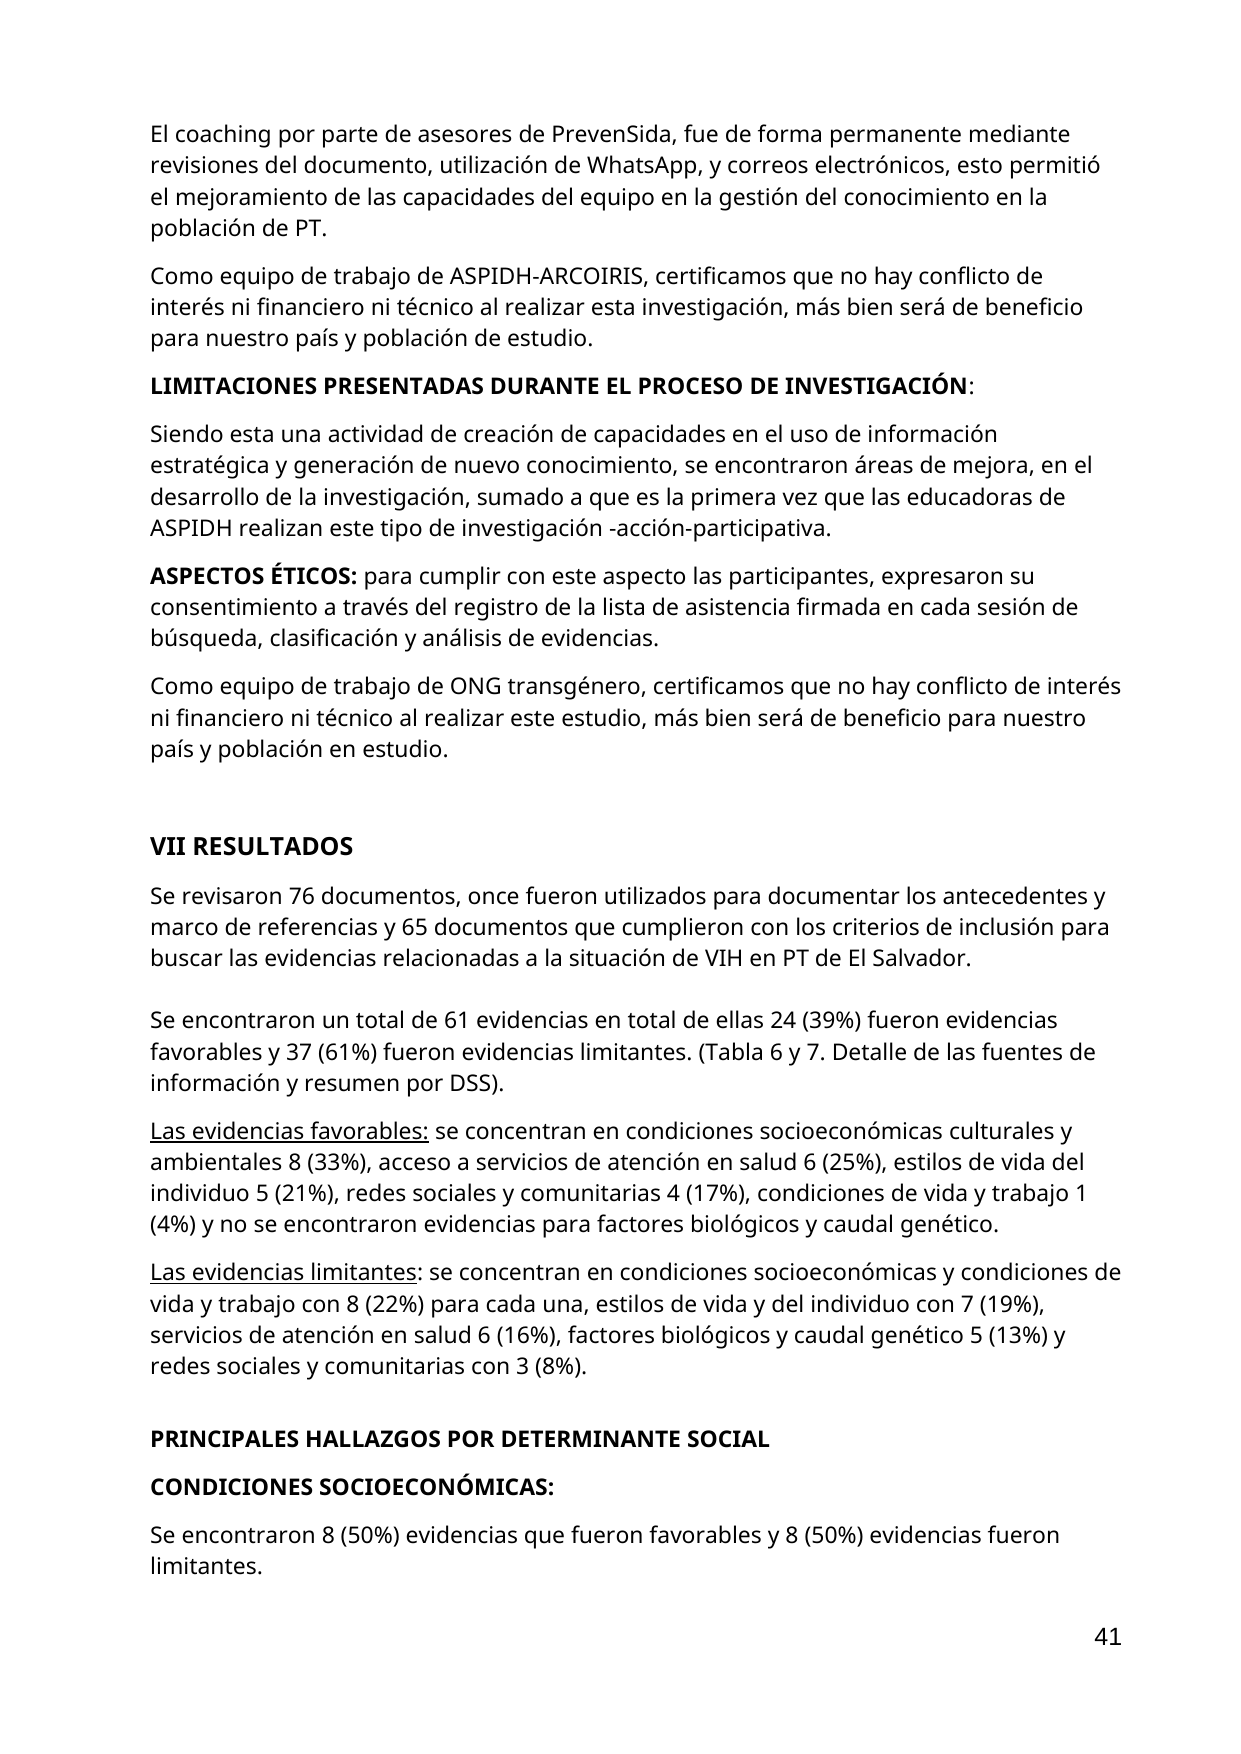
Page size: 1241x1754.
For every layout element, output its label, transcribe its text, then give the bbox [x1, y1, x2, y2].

text ASPECTOS ÉTICOS: para cumplir con este aspecto las participantes, expresaron su consentimiento a través del registro de la lista de asistencia firmada en cada sesión de búsqueda, clasificación y análisis de evidencias. [150, 560, 1122, 653]
text Siendo esta una actividad de creación de capacidades en el uso de información estratégica y generación de nuevo conocimiento, se encontraron áreas de mejora, en el desarrollo de la investigación, sumado a que es la primera vez que las educadoras de ASPIDH realizan este tipo de investigación -acción-participativa. [150, 418, 1122, 543]
text Como equipo de trabajo de ONG transgénero, certificamos que no hay conflicto de interés ni financiero ni técnico al realizar este estudio, más bien será de beneficio para nuestro país y población en estudio. [150, 670, 1122, 764]
text Como equipo de trabajo de ASPIDH-ARCOIRIS, certificamos que no hay conflicto de interés ni financiero ni técnico al realizar esta investigación, más bien será de beneficio para nuestro país y población de estudio. [150, 260, 1122, 353]
text PRINCIPALES HALLAZGOS POR DETERMINANTE SOCIAL [150, 1423, 1122, 1454]
subtitle VII RESULTADOS [150, 828, 1122, 863]
text Se encontraron un total de 61 evidencias en total de ellas 24 (39%) fueron evidencias favorables y 37 (61%) fueron evidencias limitantes. (Tabla 6 y 7. Detalle de las fuentes de información y resumen por DSS). [150, 1004, 1122, 1098]
text LIMITACIONES PRESENTADAS DURANTE EL PROCESO DE INVESTIGACIÓN: [150, 370, 1122, 401]
text CONDICIONES SOCIOECONÓMICAS: [150, 1471, 1122, 1502]
text Las evidencias favorables: se concentran en condiciones socioeconómicas culturales y ambientales 8 (33%), acceso a servicios de atención en salud 6 (25%), estilos de vida del individuo 5 (21%), redes sociales y comunitarias 4 (17%), condiciones de vida y trabajo 1 (4%) y no se encontraron evidencias para factores biológicos y caudal genético. [150, 1114, 1122, 1239]
text Se revisaron 76 documentos, once fueron utilizados para documentar los antecedentes y marco de referencias y 65 documentos que cumplieron con los criterios de inclusión para buscar las evidencias relacionadas a la situación de VIH en PT de El Salvador. [150, 879, 1123, 973]
text El coaching por parte de asesores de PrevenSida, fue de forma permanente mediante revisiones del documento, utilización de WhatsApp, y correos electrónicos, esto permitió el mejoramiento de las capacidades del equipo en la gestión del conocimiento en la población de PT. [150, 118, 1122, 243]
text Las evidencias limitantes: se concentran en condiciones socioeconómicas y condiciones de vida y trabajo con 8 (22%) para cada una, estilos de vida y del individuo con 7 (19%), servicios de atención en salud 6 (16%), factores biológicos y caudal genético 5 (13%) y redes sociales y comunitarias con 3 (8%). [150, 1256, 1122, 1381]
text Se encontraron 8 (50%) evidencias que fueron favorables y 8 (50%) evidencias fueron limitantes. [150, 1519, 1122, 1581]
